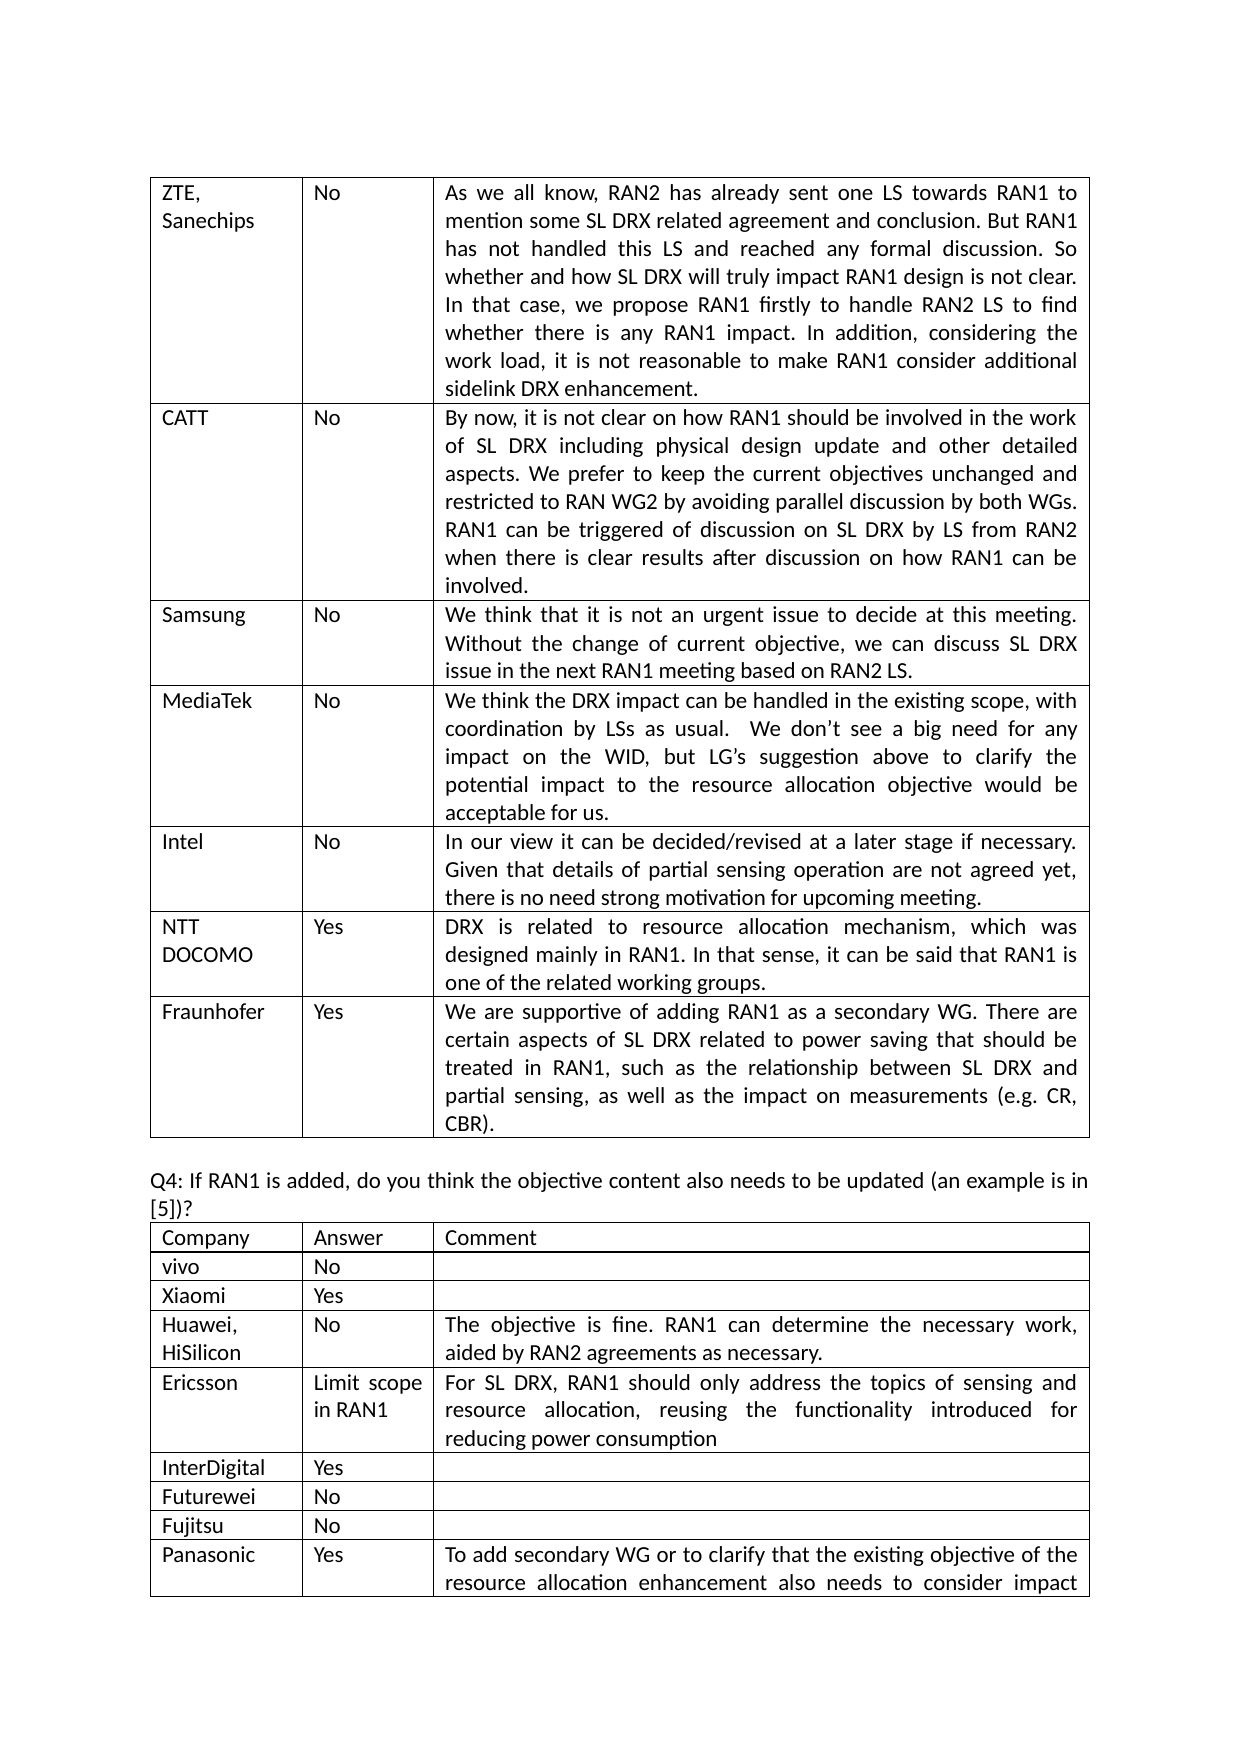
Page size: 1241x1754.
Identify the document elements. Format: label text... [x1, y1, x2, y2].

table_cell Samsung [151, 601, 302, 685]
table_cell By now, it is not clear on how RAN1 should be involved in the work of SL DRX including physical design update and other detailed aspects. We prefer to keep the current objectives unchanged and restricted to RAN WG2 by avoiding parallel discussion by both WGs. RAN1 can be triggered of discussion on SL DRX by LS from RAN2 when there is clear results after discussion on how RAN1 can be involved. [434, 404, 1089, 599]
table_cell No [303, 686, 433, 826]
table_cell [434, 1511, 1089, 1539]
table_cell No [303, 1311, 433, 1367]
table_cell Ericsson [151, 1368, 302, 1452]
table_header Answer [303, 1223, 433, 1251]
table_cell We think the DRX impact can be handled in the existing scope, with coordination by LSs as usual. We don’t see a big need for any impact on the WID, but LG’s suggestion above to clarify the potential impact to the resource allocation objective would be acceptable for us. [434, 686, 1089, 826]
table_cell Fujitsu [151, 1511, 302, 1539]
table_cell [434, 1540, 1089, 1596]
table_cell MediaTek [151, 686, 302, 826]
table_cell ZTE, Sanechips [151, 178, 302, 402]
table_cell Yes [303, 1453, 433, 1481]
table_cell No [303, 178, 433, 402]
table_cell No [303, 1511, 433, 1539]
table_cell For SL DRX, RAN1 should only address the topics of sensing and resource allocation, reusing the functionality introduced for reducing power consumption [434, 1368, 1089, 1452]
table_cell Fraunhofer [151, 997, 302, 1137]
table_cell DRX is related to resource allocation mechanism, which was designed mainly in RAN1. In that sense, it can be said that RAN1 is one of the related working groups. [434, 912, 1089, 996]
table_cell Panasonic [151, 1540, 302, 1596]
table_cell As we all know, RAN2 has already sent one LS towards RAN1 to mention some SL DRX related agreement and conclusion. But RAN1 has not handled this LS and reached any formal discussion. So whether and how SL DRX will truly impact RAN1 design is not clear. In that case, we propose RAN1 firstly to handle RAN2 LS to find whether there is any RAN1 impact. In addition, considering the work load, it is not reasonable to make RAN1 consider additional sidelink DRX enhancement. [434, 178, 1089, 402]
table_cell Huawei, HiSilicon [151, 1311, 302, 1367]
table_cell CATT [151, 404, 302, 599]
table_cell Yes [303, 1281, 433, 1309]
table_cell No [303, 1253, 433, 1280]
table_cell [434, 1253, 1089, 1280]
table_cell vivo [151, 1253, 302, 1280]
table_cell We are supportive of adding RAN1 as a secondary WG. There are certain aspects of SL DRX related to power saving that should be treated in RAN1, such as the relationship between SL DRX and partial sensing, as well as the impact on measurements (e.g. CR, CBR). [434, 997, 1089, 1137]
table_cell NTT DOCOMO [151, 912, 302, 996]
table_cell Futurewei [151, 1482, 302, 1510]
table_cell No [303, 1482, 433, 1510]
table_cell Xiaomi [151, 1281, 302, 1309]
table_cell We think that it is not an urgent issue to decide at this meeting. Without the change of current objective, we can discuss SL DRX issue in the next RAN1 meeting based on RAN2 LS. [434, 601, 1089, 685]
table_cell Limit scope in RAN1 [303, 1368, 433, 1452]
table_header Company [151, 1223, 302, 1251]
table_cell InterDigital [151, 1453, 302, 1481]
table_cell No [303, 827, 433, 911]
table_cell No [303, 404, 433, 599]
table_cell [434, 1453, 1089, 1481]
table_cell No [303, 601, 433, 685]
table_cell Yes [303, 997, 433, 1137]
table_cell Intel [151, 827, 302, 911]
text Q4: If RAN1 is added, do you think the objective content also needs to be updated (an example is in [5])? [150, 1166, 1090, 1222]
table_cell Yes [303, 912, 433, 996]
table_cell [434, 1281, 1089, 1309]
table_cell The objective is fine. RAN1 can determine the necessary work, aided by RAN2 agreements as necessary. [434, 1311, 1089, 1367]
table_cell Yes [303, 1540, 433, 1596]
table_cell In our view it can be decided/revised at a later stage if necessary. Given that details of partial sensing operation are not agreed yet, there is no need strong motivation for upcoming meeting. [434, 827, 1089, 911]
table_header Comment [434, 1223, 1089, 1251]
table_cell [434, 1482, 1089, 1510]
